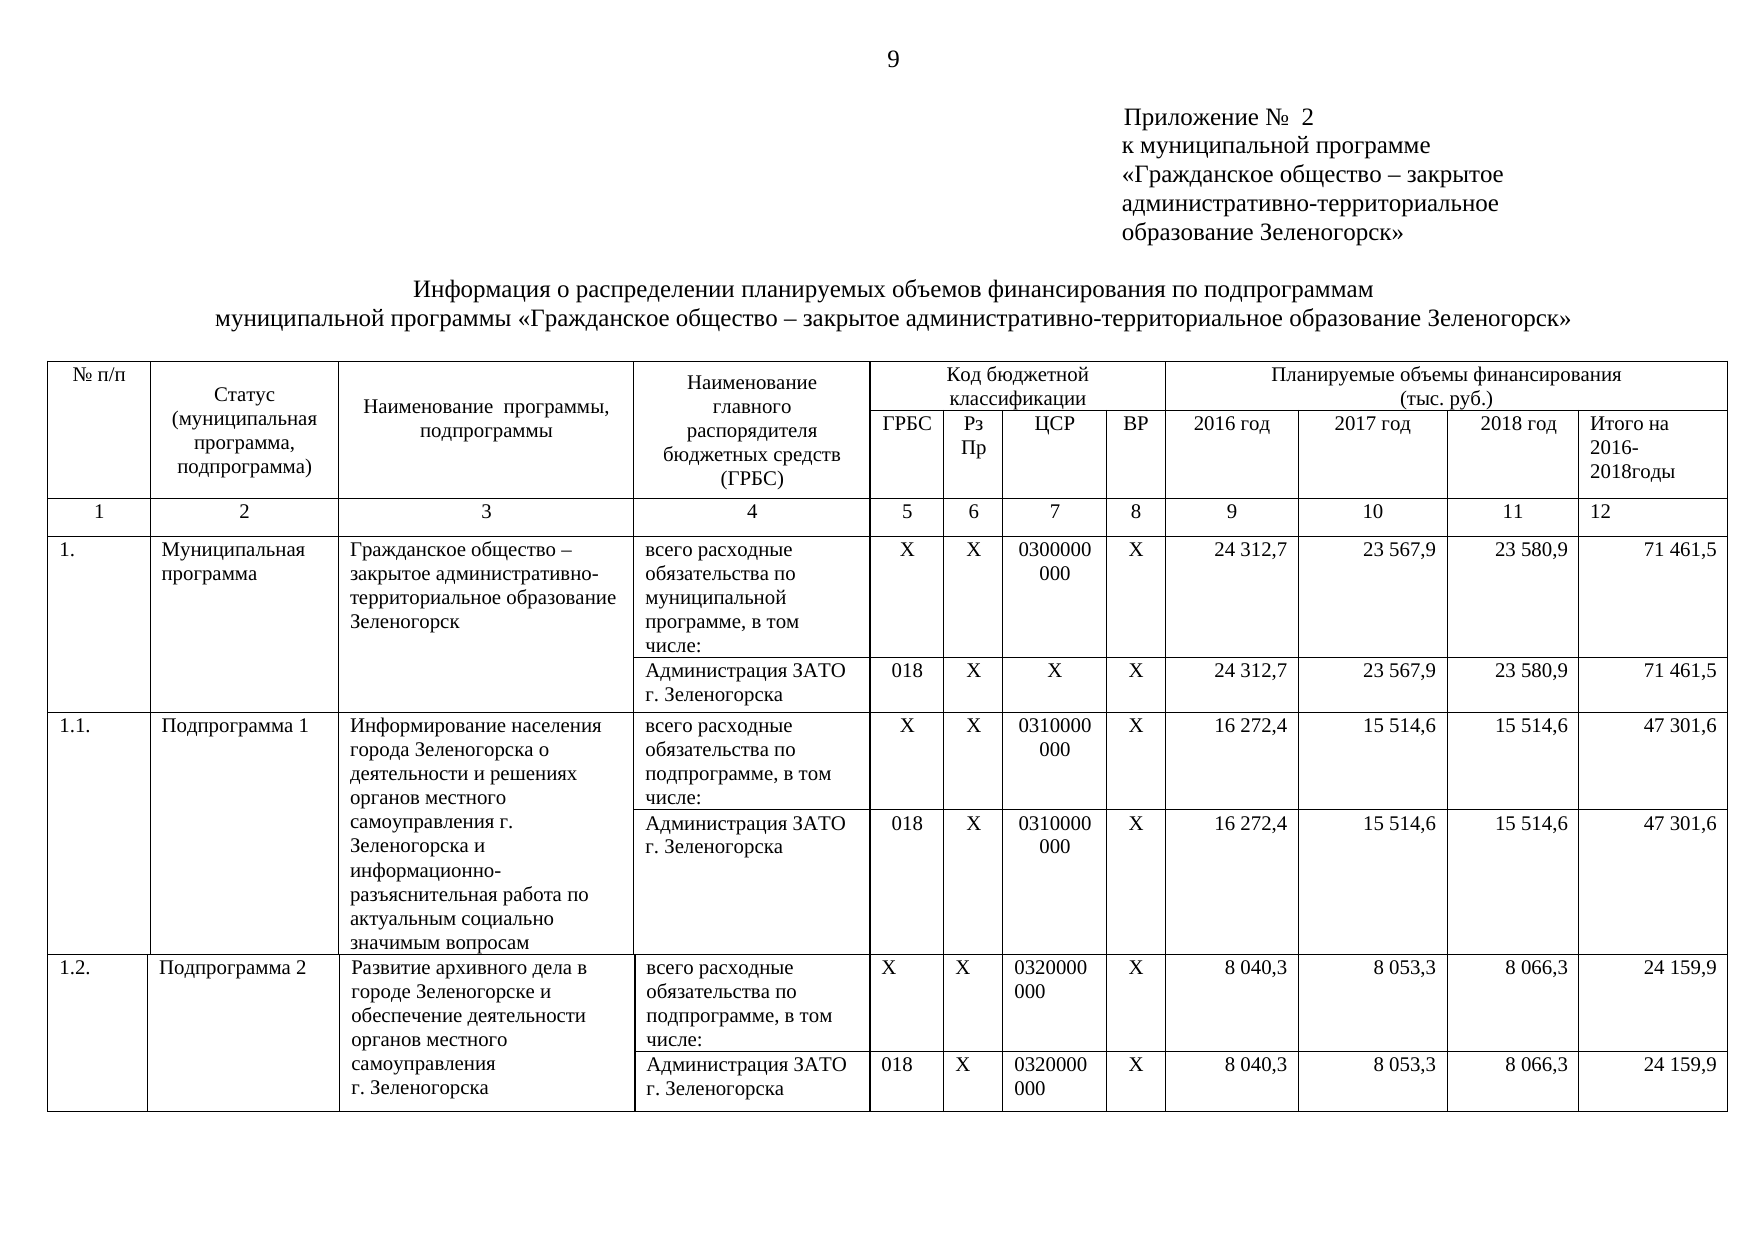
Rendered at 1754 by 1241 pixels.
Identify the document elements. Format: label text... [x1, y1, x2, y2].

table_cell всего расходные обязательства по подпрограмме, в том числе: [636, 955, 869, 1051]
table_cell Х [944, 955, 1002, 1051]
table_cell 47 301,6 [1579, 713, 1727, 809]
table_header Наименование программы, подпрограммы [339, 362, 633, 498]
table_cell 8 [1107, 499, 1165, 536]
table_cell 24 159,9 [1579, 955, 1727, 1051]
table_cell 0320000000 [1003, 1052, 1106, 1111]
table_cell 23 567,9 [1299, 537, 1447, 657]
table_cell 16 272,4 [1166, 810, 1298, 954]
table_cell всего расходные обязательства по муниципальной программе, в том числе: [634, 537, 869, 657]
table_cell Х [1107, 810, 1165, 954]
table_cell 23 580,9 [1448, 537, 1578, 657]
table_cell Администрация ЗАТО г. Зеленогорска [634, 658, 869, 712]
text Приложение № 2 [59, 102, 1728, 131]
table_cell 0310000000 [1003, 810, 1106, 954]
table_cell Х [1107, 658, 1165, 712]
table_cell 0320000000 [1003, 955, 1106, 1051]
table_cell Х [1003, 658, 1106, 712]
table_cell 9 [1166, 499, 1298, 536]
table_cell 2017 год [1299, 411, 1447, 498]
table_cell 6 [944, 499, 1002, 536]
table_cell 71 461,5 [1579, 537, 1727, 657]
table_cell ГРБС [871, 411, 943, 498]
table_cell Х [944, 537, 1002, 657]
text Информация о распределении планируемых объемов финансирования по подпрограммам [59, 274, 1728, 303]
table_cell Х [944, 810, 1002, 954]
table_cell 0300000000 [1003, 537, 1106, 657]
table_cell 71 461,5 [1579, 658, 1727, 712]
table_cell Х [871, 537, 943, 657]
table_cell 10 [1299, 499, 1447, 536]
table_cell 23 567,9 [1299, 658, 1447, 712]
table_cell 15 514,6 [1299, 713, 1447, 809]
table_cell 1.2. [48, 955, 147, 1111]
table_cell 8 066,3 [1448, 955, 1578, 1051]
table_header Код бюджетной классификации [871, 362, 1165, 410]
table_cell 47 301,6 [1579, 810, 1727, 954]
table_cell Администрация ЗАТО г. Зеленогорска [636, 1052, 869, 1111]
table_cell Х [1107, 955, 1165, 1051]
table_cell всего расходные обязательства по подпрограмме, в том числе: [634, 713, 869, 809]
table_cell 018 [871, 658, 943, 712]
table_cell Х [944, 713, 1002, 809]
table_cell 0310000000 [1003, 713, 1106, 809]
table_cell Х [1107, 537, 1165, 657]
table_cell 11 [1448, 499, 1578, 536]
table_cell Х [1107, 1052, 1165, 1111]
table_cell 16 272,4 [1166, 713, 1298, 809]
table_cell 2018 год [1448, 411, 1578, 498]
table_cell 8 053,3 [1299, 955, 1447, 1051]
table_cell 24 312,7 [1166, 658, 1298, 712]
table_cell 7 [1003, 499, 1106, 536]
table_cell Подпрограмма 2 [148, 955, 339, 1111]
table_cell Х [944, 1052, 1002, 1111]
table_cell 4 [634, 499, 869, 536]
table_cell 1. [48, 537, 150, 712]
table_cell Итого на 2016-2018годы [1579, 411, 1727, 498]
table_cell Развитие архивного дела в городе Зеленогорске и обеспечение деятельности органов местного самоуправления г. Зеленогорска [340, 955, 634, 1111]
table_header № п/п [48, 362, 150, 498]
table_header Наименование главного распорядителя бюджетных средств (ГРБС) [634, 362, 869, 498]
table_cell 8 040,3 [1166, 1052, 1298, 1111]
table_cell 2 [151, 499, 338, 536]
table_header Статус (муниципальная программа, подпрограмма) [151, 362, 338, 498]
table_cell Рз Пр [944, 411, 1002, 498]
table_cell ВР [1107, 411, 1165, 498]
table_cell 5 [871, 499, 943, 536]
table_cell Муниципальная программа [151, 537, 338, 712]
table_cell 15 514,6 [1299, 810, 1447, 954]
table_cell 3 [339, 499, 633, 536]
table_cell 8 053,3 [1299, 1052, 1447, 1111]
table_cell ЦСР [1003, 411, 1106, 498]
table_cell Подпрограмма 1 [151, 713, 338, 954]
table_cell 8 040,3 [1166, 955, 1298, 1051]
table_cell 1 [48, 499, 150, 536]
table_cell 15 514,6 [1448, 810, 1578, 954]
table_cell 018 [871, 1052, 943, 1111]
table_cell Администрация ЗАТО г. Зеленогорска [634, 810, 869, 954]
table_header Планируемые объемы финансирования (тыс. руб.) [1166, 362, 1727, 410]
table_cell Информирование населения города Зеленогорска о деятельности и решениях органов местного самоуправления г. Зеленогорска и информационно-разъяснительная работа по актуальным социально значимым вопросам [339, 713, 633, 954]
table_cell Х [1107, 713, 1165, 809]
table_cell Х [944, 658, 1002, 712]
text административно-территориальное [59, 188, 1728, 217]
table_cell 15 514,6 [1448, 713, 1578, 809]
text «Гражданское общество – закрытое [59, 159, 1728, 188]
table_cell 2016 год [1166, 411, 1298, 498]
text к муниципальной программе [59, 131, 1728, 159]
table_cell 24 312,7 [1166, 537, 1298, 657]
text образование Зеленогорск» [59, 217, 1728, 246]
table_cell 24 159,9 [1579, 1052, 1727, 1111]
table_cell 23 580,9 [1448, 658, 1578, 712]
table_cell 12 [1579, 499, 1727, 536]
table_cell Гражданское общество – закрытое административно-территориальное образование Зеленогорск [339, 537, 633, 712]
table_cell 018 [871, 810, 943, 954]
text муниципальной программы «Гражданское общество – закрытое административно-территориальное образование Зеленогорск» [59, 303, 1728, 332]
table_cell 8 066,3 [1448, 1052, 1578, 1111]
table_cell Х [871, 955, 943, 1051]
table_cell Х [871, 713, 943, 809]
table_cell 1.1. [48, 713, 150, 954]
